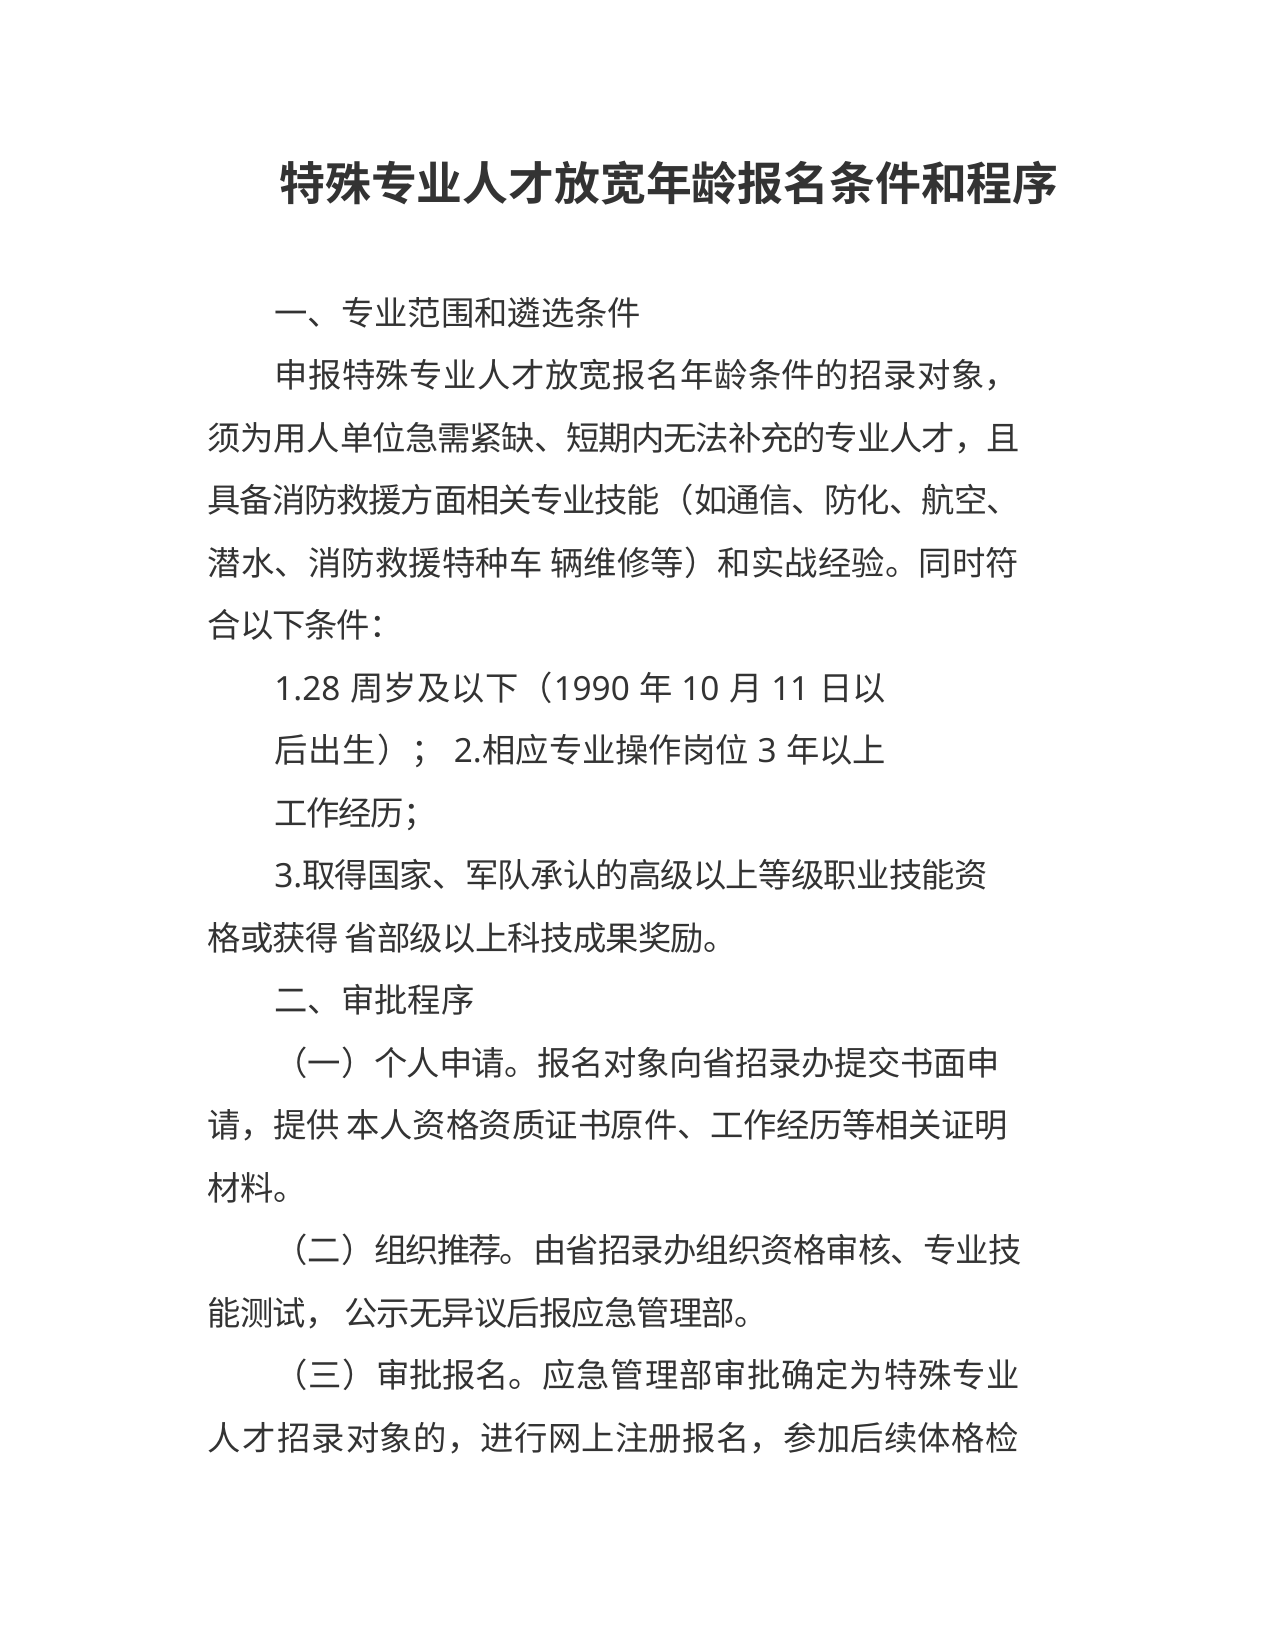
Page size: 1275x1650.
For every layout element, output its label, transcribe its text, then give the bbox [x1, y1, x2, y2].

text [207, 1337, 1020, 1462]
text 申报特殊专业人才放宽报名年龄条件的招录对象，须为用人单位急需紧缺、短期内无法补充的专业人才，且具备消防救援方面相关专业技能（如通信、防化、航空、潜水、消防救援特种车 辆维修等）和实战经验。同时符合以下条件： [207, 337, 1020, 650]
text 二、审批程序 [274, 962, 1087, 1025]
text 特殊专业人才放宽年龄报名条件和程序 [187, 150, 1087, 212]
text 3.取得国家、军队承认的高级以上等级职业技能资格或获得 省部级以上科技成果奖励。 [207, 837, 1020, 962]
text 一、专业范围和遴选条件 [274, 275, 1087, 337]
text （二）组织推荐。由省招录办组织资格审核、专业技能测试， 公示无异议后报应急管理部。 [207, 1212, 1036, 1337]
text 1.28 周岁及以下（1990 年 10 月 11 日以后出生）； 2.相应专业操作岗位 3 年以上工作经历； [274, 650, 886, 837]
text （一）个人申请。报名对象向省招录办提交书面申请，提供 本人资格资质证书原件、工作经历等相关证明材料。 [207, 1025, 1020, 1212]
